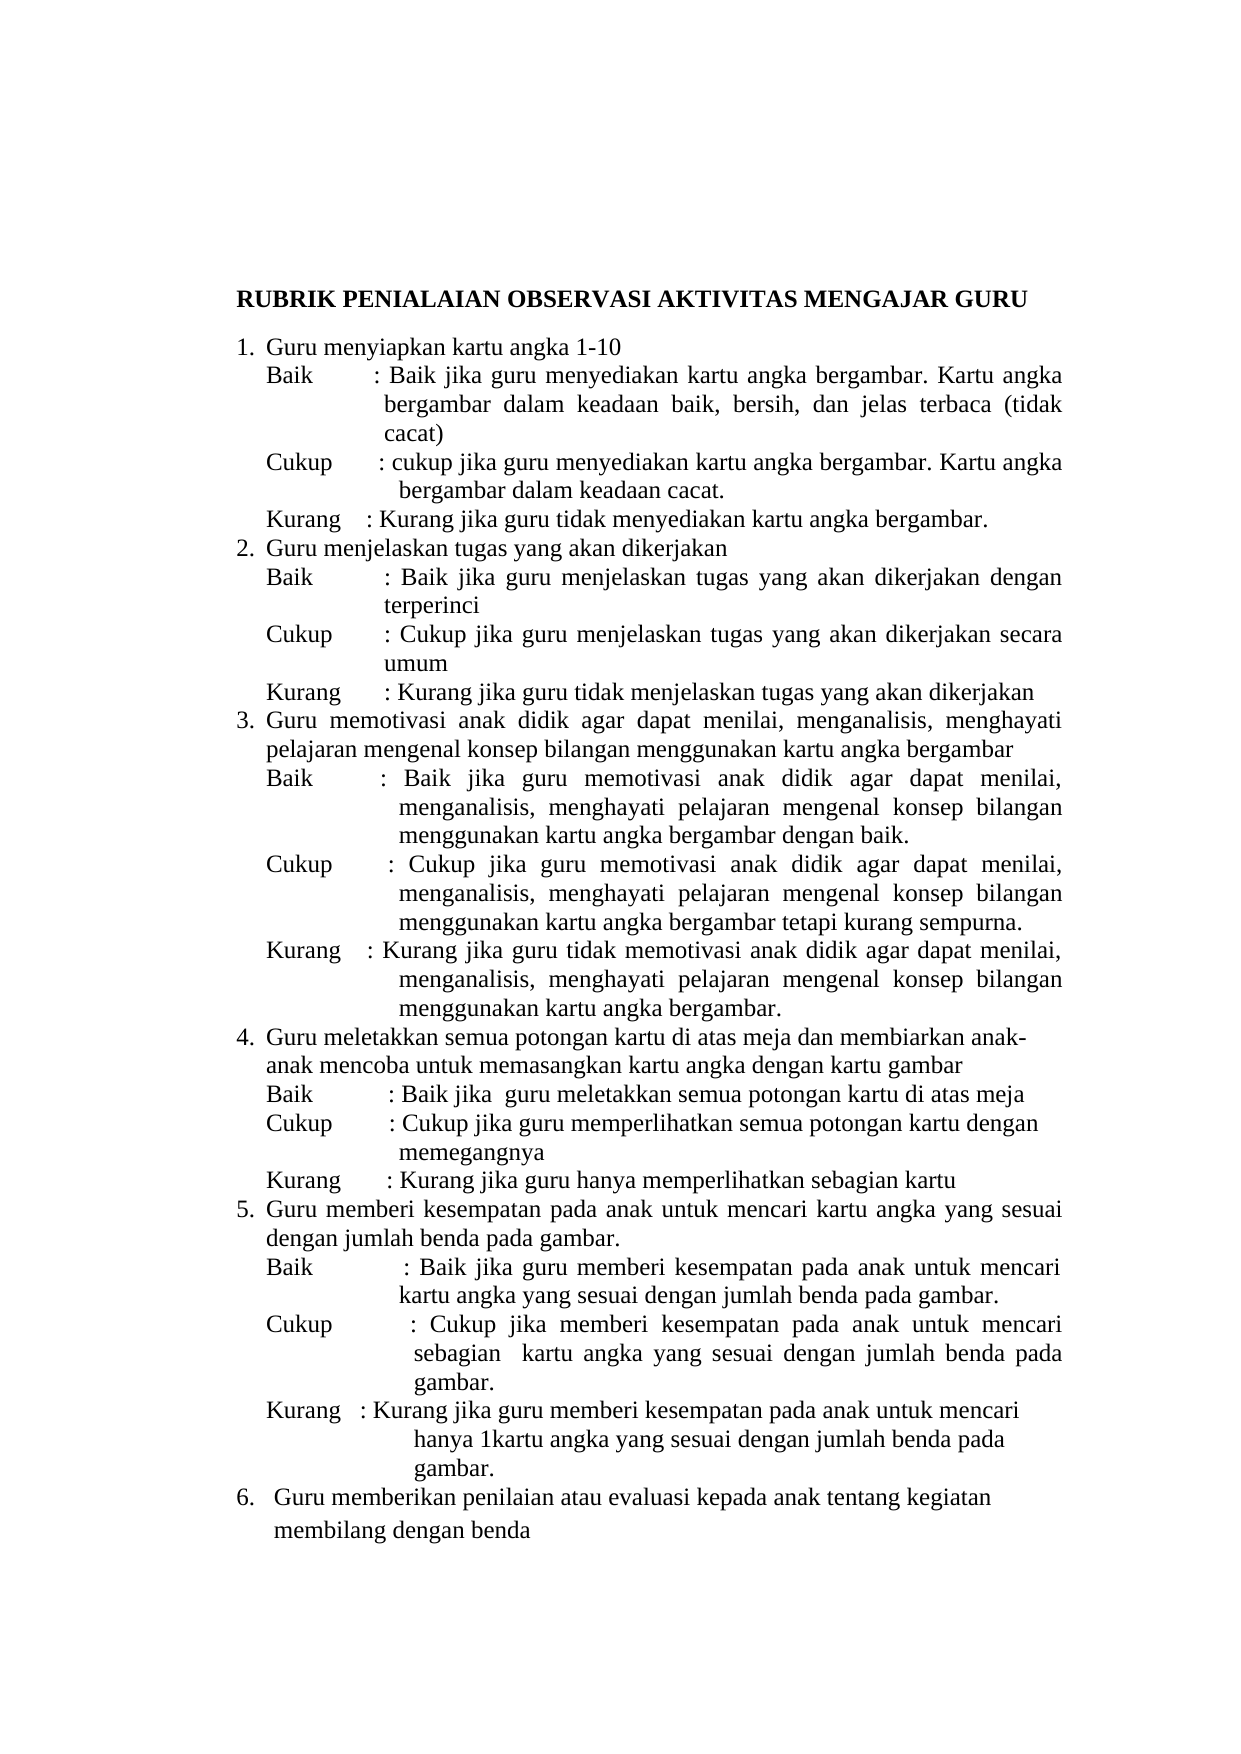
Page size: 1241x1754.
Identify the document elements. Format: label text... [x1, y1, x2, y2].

list Cukup : Cukup jika guru memperlihatkan semua potongan kartu dengan memegangnya [266, 1108, 1063, 1165]
list Kurang : Kurang jika guru tidak menjelaskan tugas yang akan dikerjakan [266, 677, 1063, 705]
list Baik : Baik jika guru memberi kesempatan pada anak untuk mencari kartu angka yang sesuai dengan jumlah benda pada gambar. [266, 1252, 1063, 1309]
list Baik : Baik jika guru meletakkan semua potongan kartu di atas meja [266, 1079, 1063, 1108]
list Cukup : Cukup jika guru memotivasi anak didik agar dapat menilai, menganalisis, menghayati pelajaran mengenal konsep bilangan menggunakan kartu angka bergambar tetapi kurang sempurna. [266, 849, 1063, 935]
list Guru menjelaskan tugas yang akan dikerjakan [236, 533, 1063, 562]
text Kurang : Kurang jika guru memberi kesempatan pada anak untuk mencari hanya 1kartu angka yang sesuai dengan jumlah benda pada gambar. [266, 1395, 1063, 1482]
list Guru memberikan penilaian atau evaluasi kepada anak tentang kegiatan membilang dengan benda [236, 1482, 1063, 1543]
list Cukup : Cukup jika memberi kesempatan pada anak untuk mencari sebagian kartu angka yang sesuai dengan jumlah benda pada gambar. [266, 1309, 1063, 1395]
list Cukup : Cukup jika guru menjelaskan tugas yang akan dikerjakan secara umum [266, 619, 1063, 677]
list Guru memberi kesempatan pada anak untuk mencari kartu angka yang sesuai dengan jumlah benda pada gambar. [236, 1194, 1063, 1252]
list Baik : Baik jika guru memotivasi anak didik agar dapat menilai, menganalisis, menghayati pelajaran mengenal konsep bilangan menggunakan kartu angka bergambar dengan baik. [266, 763, 1063, 849]
list Baik : Baik jika guru menjelaskan tugas yang akan dikerjakan dengan terperinci [266, 562, 1063, 619]
list Guru menyiapkan kartu angka 1-10 [236, 332, 1063, 360]
text Baik : Baik jika guru menyediakan kartu angka bergambar. Kartu angka bergambar dalam keadaan baik, bersih, dan jelas terbaca (tidak cacat) [266, 360, 1063, 447]
list Guru memotivasi anak didik agar dapat menilai, menganalisis, menghayati pelajaran mengenal konsep bilangan menggunakan kartu angka bergambar [236, 705, 1063, 763]
list Kurang : Kurang jika guru hanya memperlihatkan sebagian kartu [266, 1165, 1063, 1194]
text RUBRIK PENIALAIAN OBSERVASI AKTIVITAS MENGAJAR GURU [236, 284, 1063, 313]
list Kurang : Kurang jika guru tidak menyediakan kartu angka bergambar. [266, 504, 1063, 533]
list Guru meletakkan semua potongan kartu di atas meja dan membiarkan anak-anak mencoba untuk memasangkan kartu angka dengan kartu gambar [236, 1022, 1063, 1079]
list Cukup : cukup jika guru menyediakan kartu angka bergambar. Kartu angka bergambar dalam keadaan cacat. [266, 447, 1063, 504]
list Kurang : Kurang jika guru tidak memotivasi anak didik agar dapat menilai, menganalisis, menghayati pelajaran mengenal konsep bilangan menggunakan kartu angka bergambar. [266, 935, 1063, 1022]
